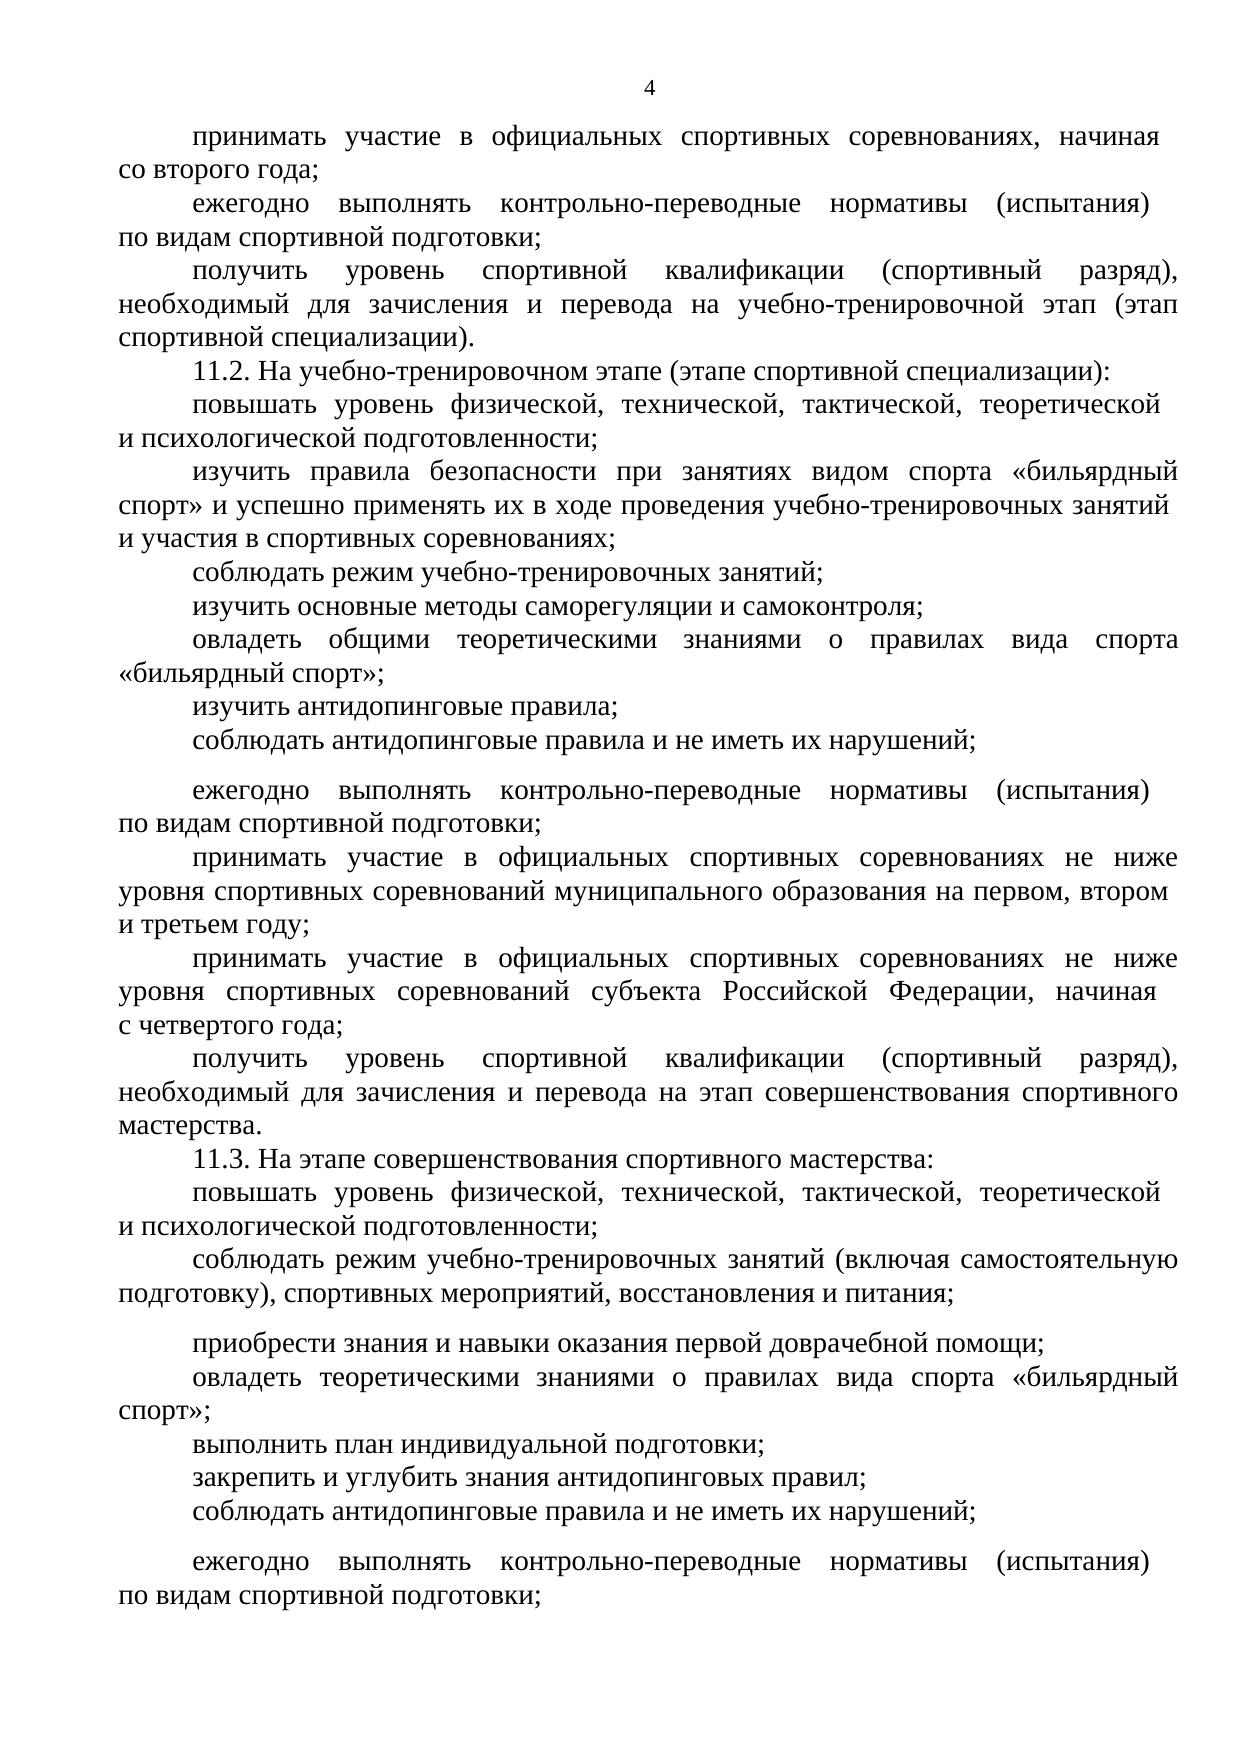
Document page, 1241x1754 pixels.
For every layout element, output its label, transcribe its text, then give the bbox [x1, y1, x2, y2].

text закрепить и углубить знания антидопинговых правил; [118, 1459, 1179, 1493]
text ежегодно выполнять контрольно-переводные нормативы (испытания) по видам спортивной подготовки; [118, 1543, 1179, 1610]
text соблюдать режим учебно-тренировочных занятий; [118, 554, 1179, 588]
text выполнить план индивидуальной подготовки; [118, 1426, 1179, 1459]
text овладеть теоретическими знаниями о правилах вида спорта «бильярдный спорт»; [118, 1359, 1179, 1426]
text изучить правила безопасности при занятиях видом спорта «бильярдный спорт» и успешно применять их в ходе проведения учебно-тренировочных занятий и участия в спортивных соревнованиях; [118, 453, 1179, 554]
text соблюдать режим учебно-тренировочных занятий (включая самостоятельную подготовку), спортивных мероприятий, восстановления и питания; [118, 1242, 1179, 1309]
text овладеть общими теоретическими знаниями о правилах вида спорта «бильярдный спорт»; [118, 621, 1179, 688]
text повышать уровень физической, технической, тактической, теоретической и психологической подготовленности; [118, 386, 1179, 453]
text соблюдать антидопинговые правила и не иметь их нарушений; [118, 1493, 1179, 1527]
text ежегодно выполнять контрольно-переводные нормативы (испытания) по видам спортивной подготовки; [118, 772, 1179, 839]
text соблюдать антидопинговые правила и не иметь их нарушений; [118, 722, 1179, 755]
text получить уровень спортивной квалификации (спортивный разряд), необходимый для зачисления и перевода на этап совершенствования спортивного мастерства. [118, 1040, 1179, 1141]
text повышать уровень физической, технической, тактической, теоретической и психологической подготовленности; [118, 1174, 1179, 1242]
text ежегодно выполнять контрольно-переводные нормативы (испытания) по видам спортивной подготовки; [118, 185, 1179, 252]
text изучить основные методы саморегуляции и самоконтроля; [118, 588, 1179, 621]
text приобрести знания и навыки оказания первой доврачебной помощи; [118, 1325, 1179, 1359]
text принимать участие в официальных спортивных соревнованиях не ниже уровня спортивных соревнований муниципального образования на первом, втором и третьем году; [118, 839, 1179, 940]
text 11.3. На этапе совершенствования спортивного мастерства: [118, 1141, 1179, 1174]
text принимать участие в официальных спортивных соревнованиях не ниже уровня спортивных соревнований субъекта Российской Федерации, начиная с четвертого года; [118, 940, 1179, 1040]
text получить уровень спортивной квалификации (спортивный разряд), необходимый для зачисления и перевода на учебно-тренировочной этап (этап спортивной специализации). [118, 252, 1179, 353]
text 11.2. На учебно-тренировочном этапе (этапе спортивной специализации): [118, 353, 1179, 386]
text принимать участие в официальных спортивных соревнованиях, начиная со второго года; [118, 118, 1179, 185]
text изучить антидопинговые правила; [118, 688, 1179, 722]
